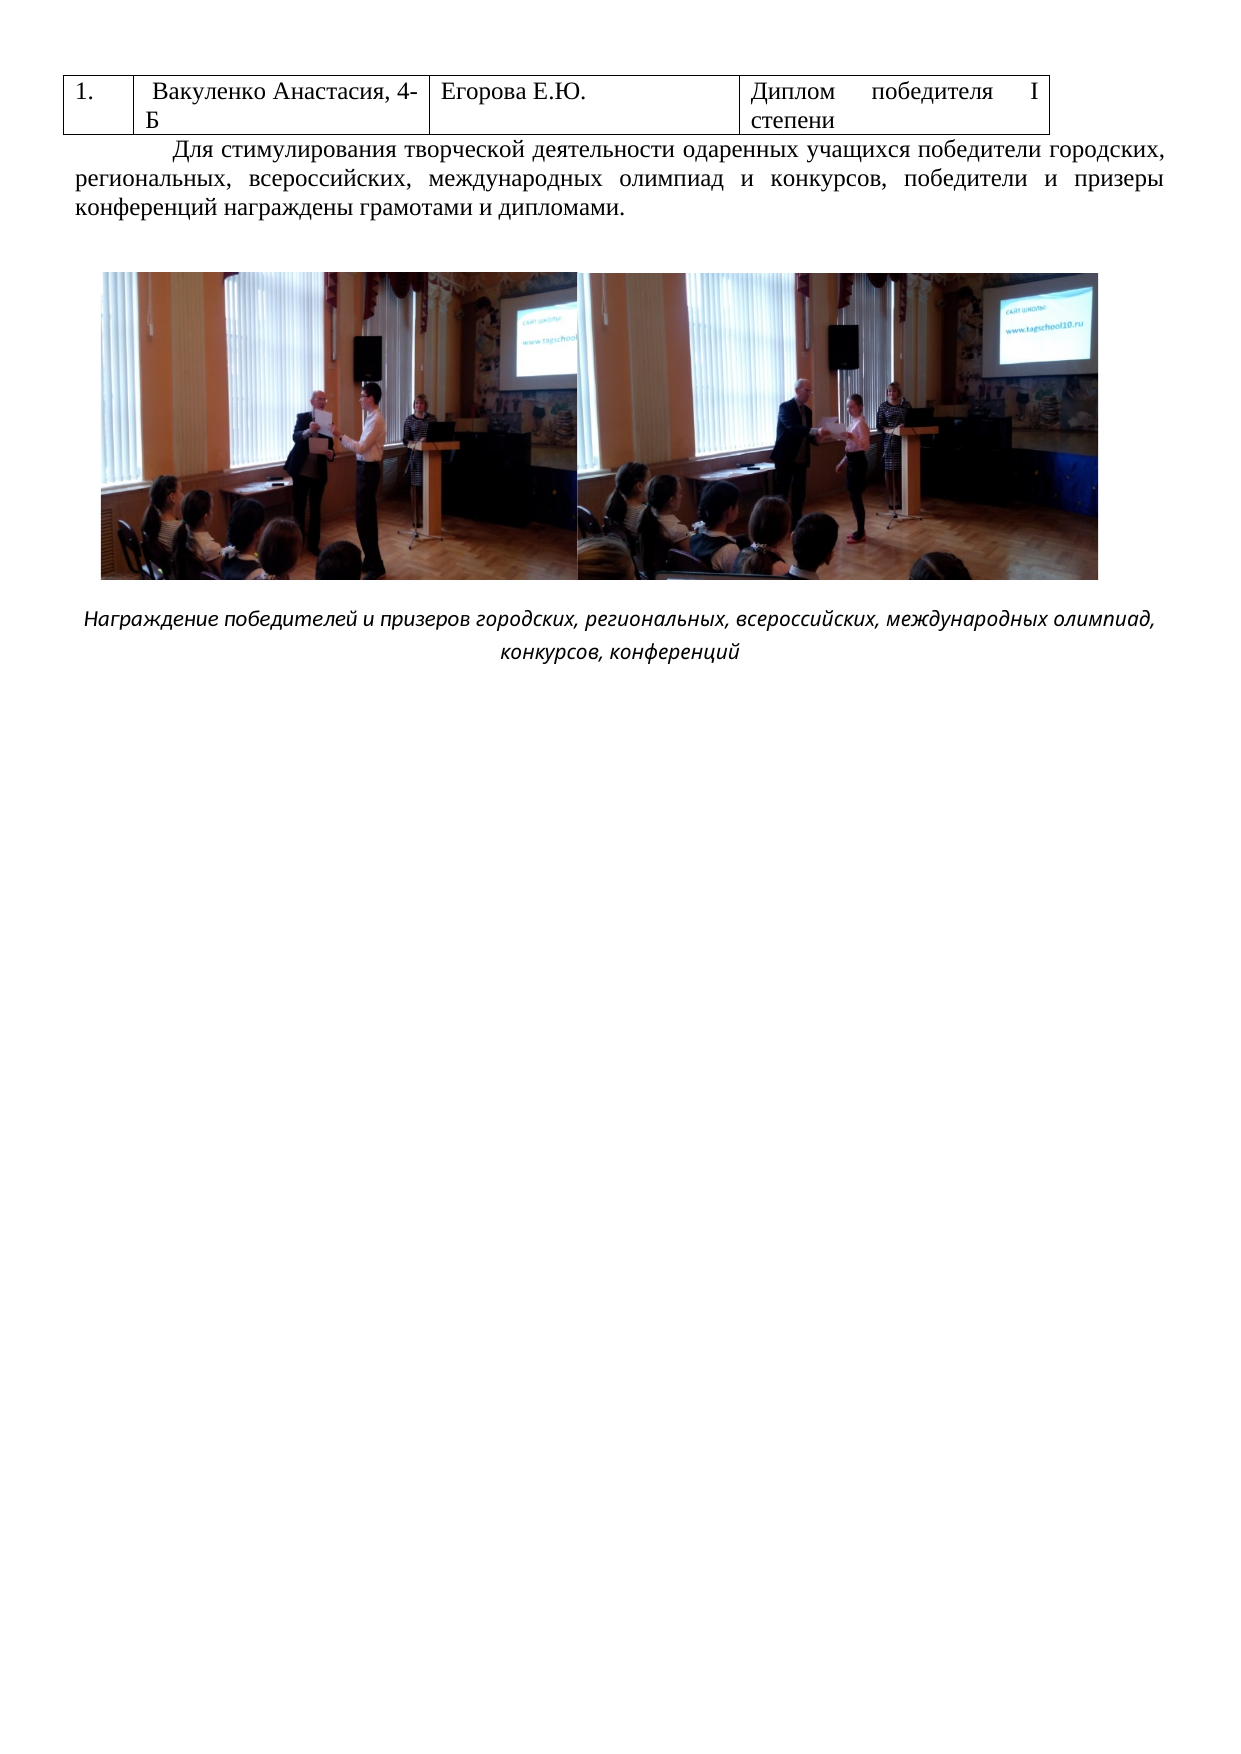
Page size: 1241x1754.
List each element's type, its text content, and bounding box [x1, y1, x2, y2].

table_cell 1. [64, 76, 133, 133]
picture [100, 272, 1099, 580]
table_cell Вакуленко Анастасия, 4-Б [134, 76, 429, 133]
table_cell Диплом победителя I степени [740, 76, 1049, 133]
text Награждение победителей и призеров городских, региональных, всероссийских, международных олимпиад, конкурсов, конференций [75, 604, 1165, 666]
table_cell Егорова Е.Ю. [430, 76, 739, 133]
text Для стимулирования творческой деятельности одаренных учащихся победители городских, региональных, всероссийских, международных олимпиад и конкурсов, победители и призеры конференций награждены грамотами и дипломами. [75, 134, 1165, 221]
